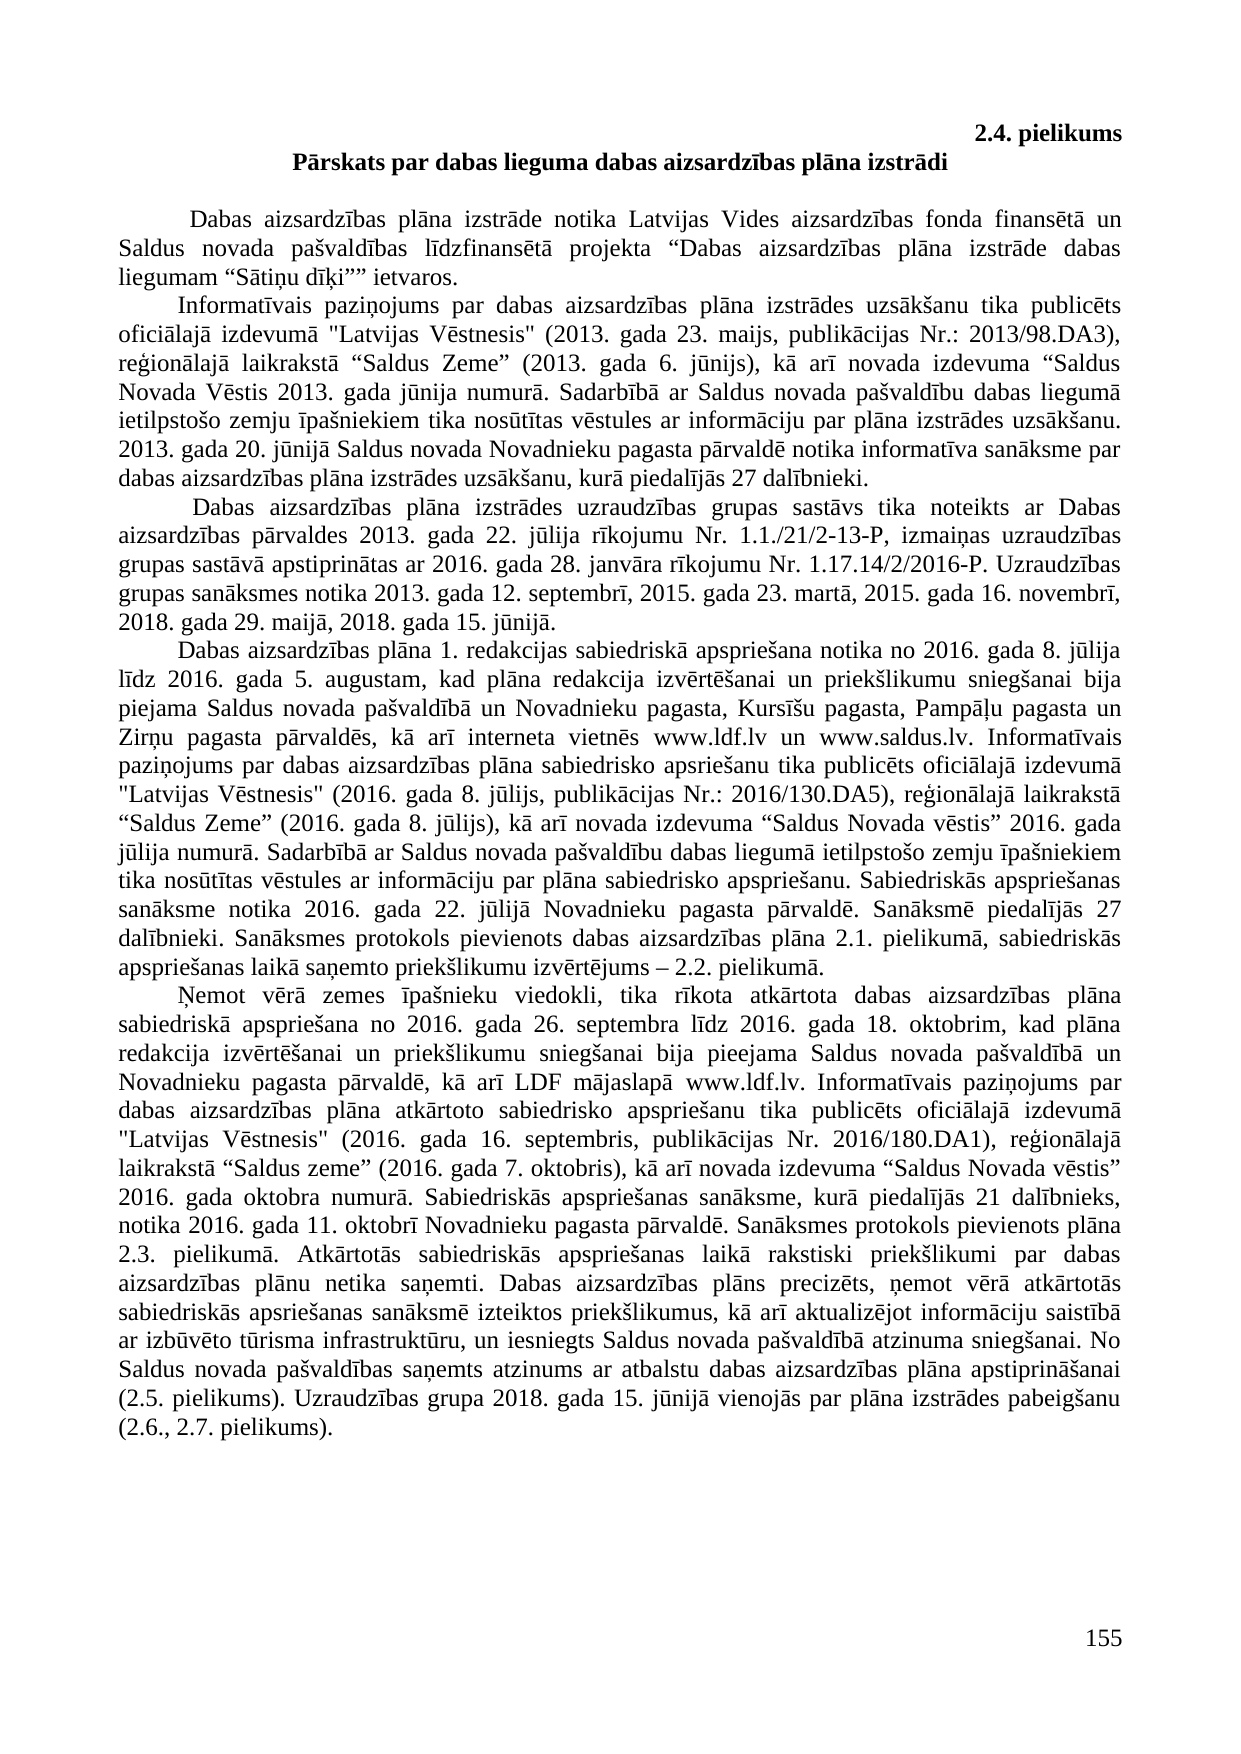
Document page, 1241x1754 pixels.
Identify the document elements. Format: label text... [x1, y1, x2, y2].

text Pārskats par dabas lieguma dabas aizsardzības plāna izstrādi [118, 147, 1122, 176]
text Dabas aizsardzības plāna izstrāde notika Latvijas Vides aizsardzības fonda finansētā un Saldus novada pašvaldības līdzfinansētā projekta “Dabas aizsardzības plāna izstrāde dabas liegumam “Sātiņu dīķi”” ietvaros. [118, 204, 1122, 291]
text Dabas aizsardzības plāna 1. redakcijas sabiedriskā apspriešana notika no 2016. gada 8. jūlija līdz 2016. gada 5. augustam, kad plāna redakcija izvērtēšanai un priekšlikumu sniegšanai bija piejama Saldus novada pašvaldībā un Novadnieku pagasta, Kursīšu pagasta, Pampāļu pagasta un Zirņu pagasta pārvaldēs, kā arī interneta vietnēs www.ldf.lv un www.saldus.lv. Informatīvais paziņojums par dabas aizsardzības plāna sabiedrisko apsriešanu tika publicēts oficiālajā izdevumā "Latvijas Vēstnesis" (2016. gada 8. jūlijs, publikācijas Nr.: 2016/130.DA5), reģionālajā laikrakstā “Saldus Zeme” (2016. gada 8. jūlijs), kā arī novada izdevuma “Saldus Novada vēstis” 2016. gada jūlija numurā. Sadarbībā ar Saldus novada pašvaldību dabas liegumā ietilpstošo zemju īpašniekiem tika nosūtītas vēstules ar informāciju par plāna sabiedrisko apspriešanu. Sabiedriskās apspriešanas sanāksme notika 2016. gada 22. jūlijā Novadnieku pagasta pārvaldē. Sanāksmē piedalījās 27 dalībnieki. Sanāksmes protokols pievienots dabas aizsardzības plāna 2.1. pielikumā, sabiedriskās apspriešanas laikā saņemto priekšlikumu izvērtējums – 2.2. pielikumā. [118, 636, 1122, 981]
text Dabas aizsardzības plāna izstrādes uzraudzības grupas sastāvs tika noteikts ar Dabas aizsardzības pārvaldes 2013. gada 22. jūlija rīkojumu Nr. 1.1./21/2-13-P, izmaiņas uzraudzības grupas sastāvā apstiprinātas ar 2016. gada 28. janvāra rīkojumu Nr. 1.17.14/2/2016-P. Uzraudzības grupas sanāksmes notika 2013. gada 12. septembrī, 2015. gada 23. martā, 2015. gada 16. novembrī, 2018. gada 29. maijā, 2018. gada 15. jūnijā. [118, 492, 1122, 636]
text Ņemot vērā zemes īpašnieku viedokli, tika rīkota atkārtota dabas aizsardzības plāna sabiedriskā apspriešana no 2016. gada 26. septembra līdz 2016. gada 18. oktobrim, kad plāna redakcija izvērtēšanai un priekšlikumu sniegšanai bija pieejama Saldus novada pašvaldībā un Novadnieku pagasta pārvaldē, kā arī LDF mājaslapā www.ldf.lv. Informatīvais paziņojums par dabas aizsardzības plāna atkārtoto sabiedrisko apspriešanu tika publicēts oficiālajā izdevumā "Latvijas Vēstnesis" (2016. gada 16. septembris, publikācijas Nr. 2016/180.DA1), reģionālajā laikrakstā “Saldus zeme” (2016. gada 7. oktobris), kā arī novada izdevuma “Saldus Novada vēstis” 2016. gada oktobra numurā. Sabiedriskās apspriešanas sanāksme, kurā piedalījās 21 dalībnieks, notika 2016. gada 11. oktobrī Novadnieku pagasta pārvaldē. Sanāksmes protokols pievienots plāna 2.3. pielikumā. Atkārtotās sabiedriskās apspriešanas laikā rakstiski priekšlikumi par dabas aizsardzības plānu netika saņemti. Dabas aizsardzības plāns precizēts, ņemot vērā atkārtotās sabiedriskās apsriešanas sanāksmē izteiktos priekšlikumus, kā arī aktualizējot informāciju saistībā ar izbūvēto tūrisma infrastruktūru, un iesniegts Saldus novada pašvaldībā atzinuma sniegšanai. No Saldus novada pašvaldības saņemts atzinums ar atbalstu dabas aizsardzības plāna apstiprināšanai (2.5. pielikums). Uzraudzības grupa 2018. gada 15. jūnijā vienojās par plāna izstrādes pabeigšanu (2.6., 2.7. pielikums). [118, 981, 1122, 1441]
text Informatīvais paziņojums par dabas aizsardzības plāna izstrādes uzsākšanu tika publicēts oficiālajā izdevumā "Latvijas Vēstnesis" (2013. gada 23. maijs, publikācijas Nr.: 2013/98.DA3), reģionālajā laikrakstā “Saldus Zeme” (2013. gada 6. jūnijs), kā arī novada izdevuma “Saldus Novada Vēstis 2013. gada jūnija numurā. Sadarbībā ar Saldus novada pašvaldību dabas liegumā ietilpstošo zemju īpašniekiem tika nosūtītas vēstules ar informāciju par plāna izstrādes uzsākšanu. 2013. gada 20. jūnijā Saldus novada Novadnieku pagasta pārvaldē notika informatīva sanāksme par dabas aizsardzības plāna izstrādes uzsākšanu, kurā piedalījās 27 dalībnieki. [118, 291, 1122, 492]
text 2.4. pielikums [118, 118, 1122, 147]
